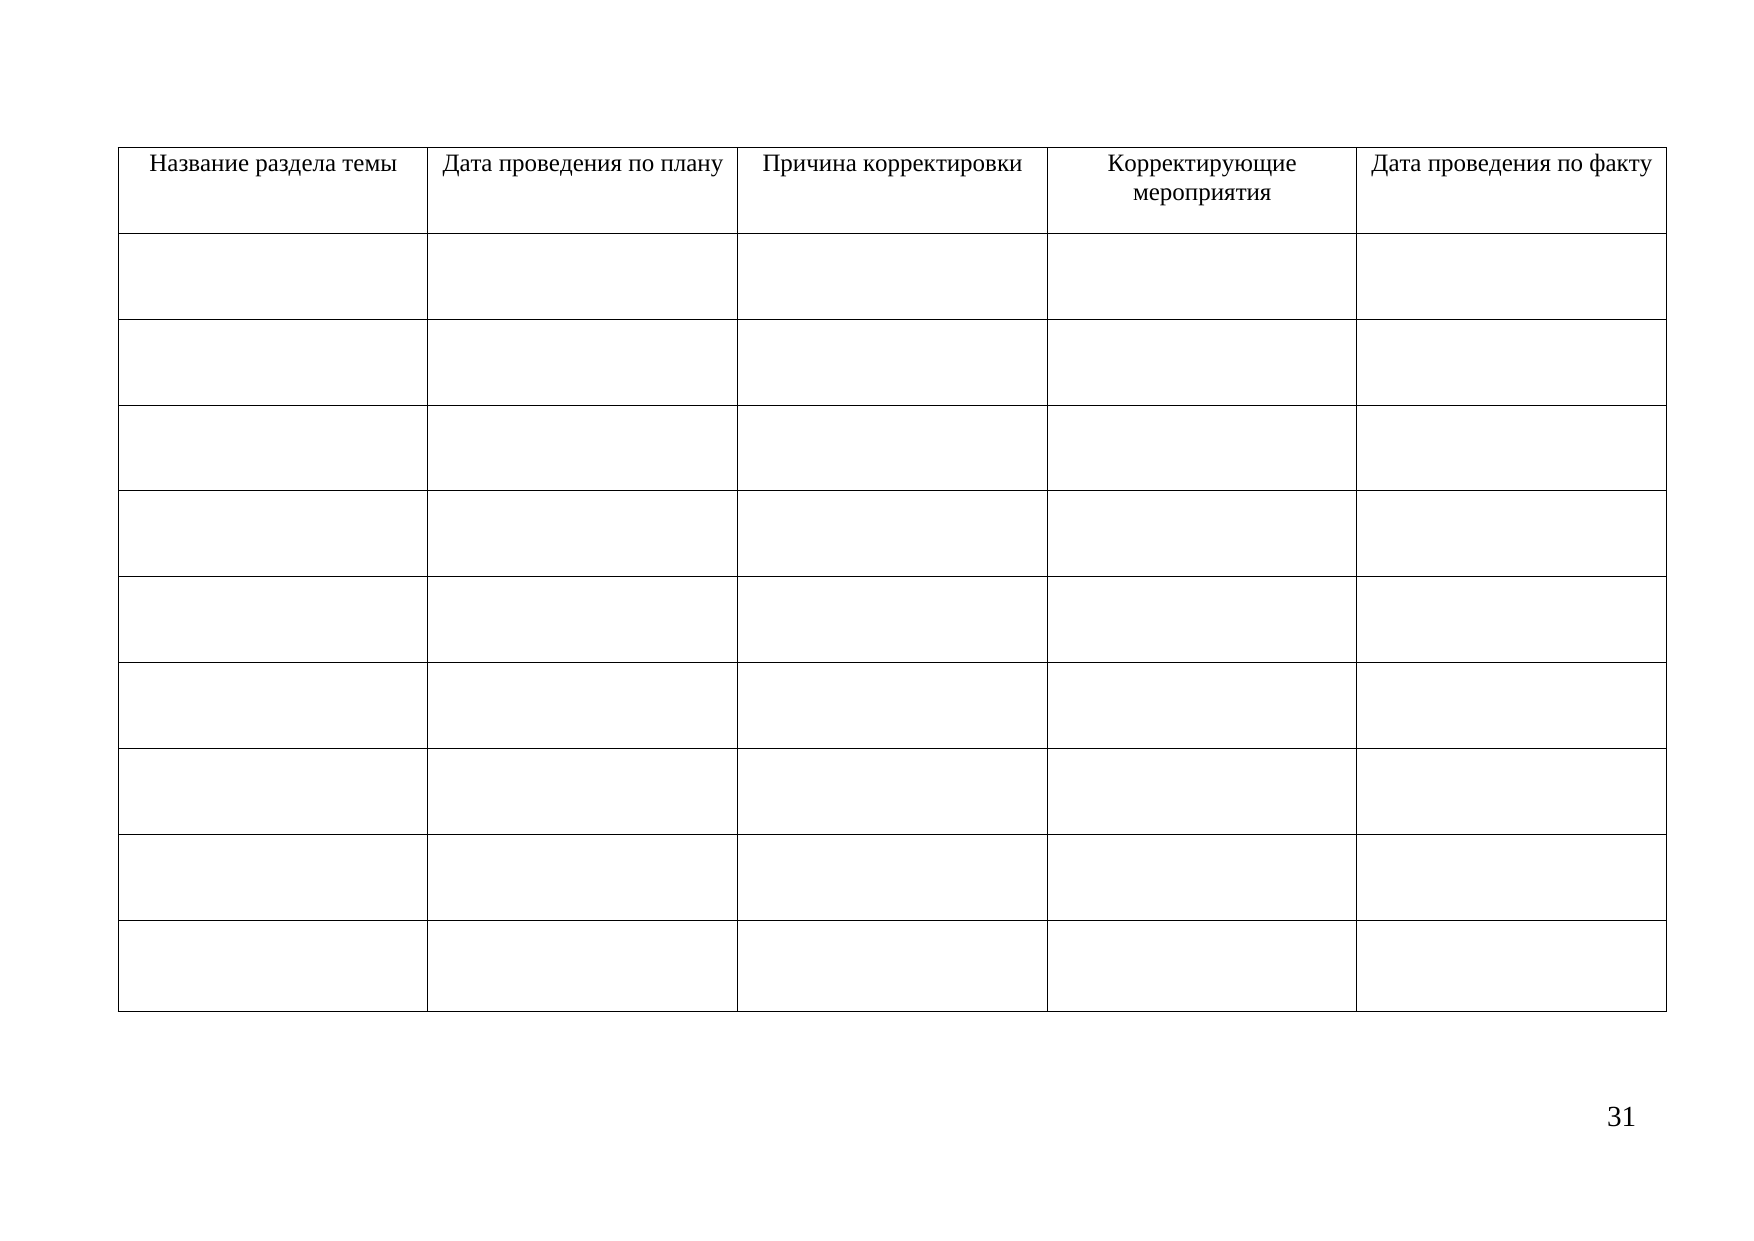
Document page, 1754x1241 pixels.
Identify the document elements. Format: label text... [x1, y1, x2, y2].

table_header Причина корректировки [738, 148, 1047, 233]
table_cell [119, 835, 427, 919]
table_cell [428, 663, 737, 748]
table_cell [428, 234, 737, 319]
table_cell [119, 577, 427, 662]
table_cell [738, 234, 1047, 319]
table_cell [1048, 577, 1356, 662]
table_cell [738, 749, 1047, 834]
table_cell [1357, 234, 1666, 319]
table_cell [1048, 406, 1356, 490]
table_cell [1357, 749, 1666, 834]
table_cell [1357, 577, 1666, 662]
table_cell [1357, 320, 1666, 404]
table_cell [1357, 835, 1666, 919]
table_cell [738, 406, 1047, 490]
table_cell [1048, 320, 1356, 404]
table_cell [1048, 663, 1356, 748]
table_cell [1357, 921, 1666, 1011]
table_cell [119, 749, 427, 834]
table_cell [428, 749, 737, 834]
table_cell [1048, 491, 1356, 576]
table_cell [119, 406, 427, 490]
table_cell [1357, 491, 1666, 576]
table_header Дата проведения по плану [428, 148, 737, 233]
table_cell [428, 406, 737, 490]
table_cell [1048, 921, 1356, 1011]
table_cell [738, 320, 1047, 404]
table_cell [738, 921, 1047, 1011]
table_cell [119, 320, 427, 404]
table_header Корректирующие мероприятия [1048, 148, 1356, 233]
table_cell [1357, 663, 1666, 748]
table_cell [428, 320, 737, 404]
table_cell [119, 491, 427, 576]
table_cell [119, 234, 427, 319]
table_header Дата проведения по факту [1357, 148, 1666, 233]
table_cell [119, 921, 427, 1011]
table_cell [1048, 749, 1356, 834]
table_cell [428, 577, 737, 662]
table_cell [738, 663, 1047, 748]
table_cell [738, 577, 1047, 662]
table_cell [738, 491, 1047, 576]
table_cell [119, 663, 427, 748]
table_cell [1048, 234, 1356, 319]
table_cell [428, 835, 737, 919]
table_header Название раздела темы [119, 148, 427, 233]
table_cell [1048, 835, 1356, 919]
table_cell [428, 921, 737, 1011]
table_cell [1357, 406, 1666, 490]
table_cell [428, 491, 737, 576]
table_cell [738, 835, 1047, 919]
